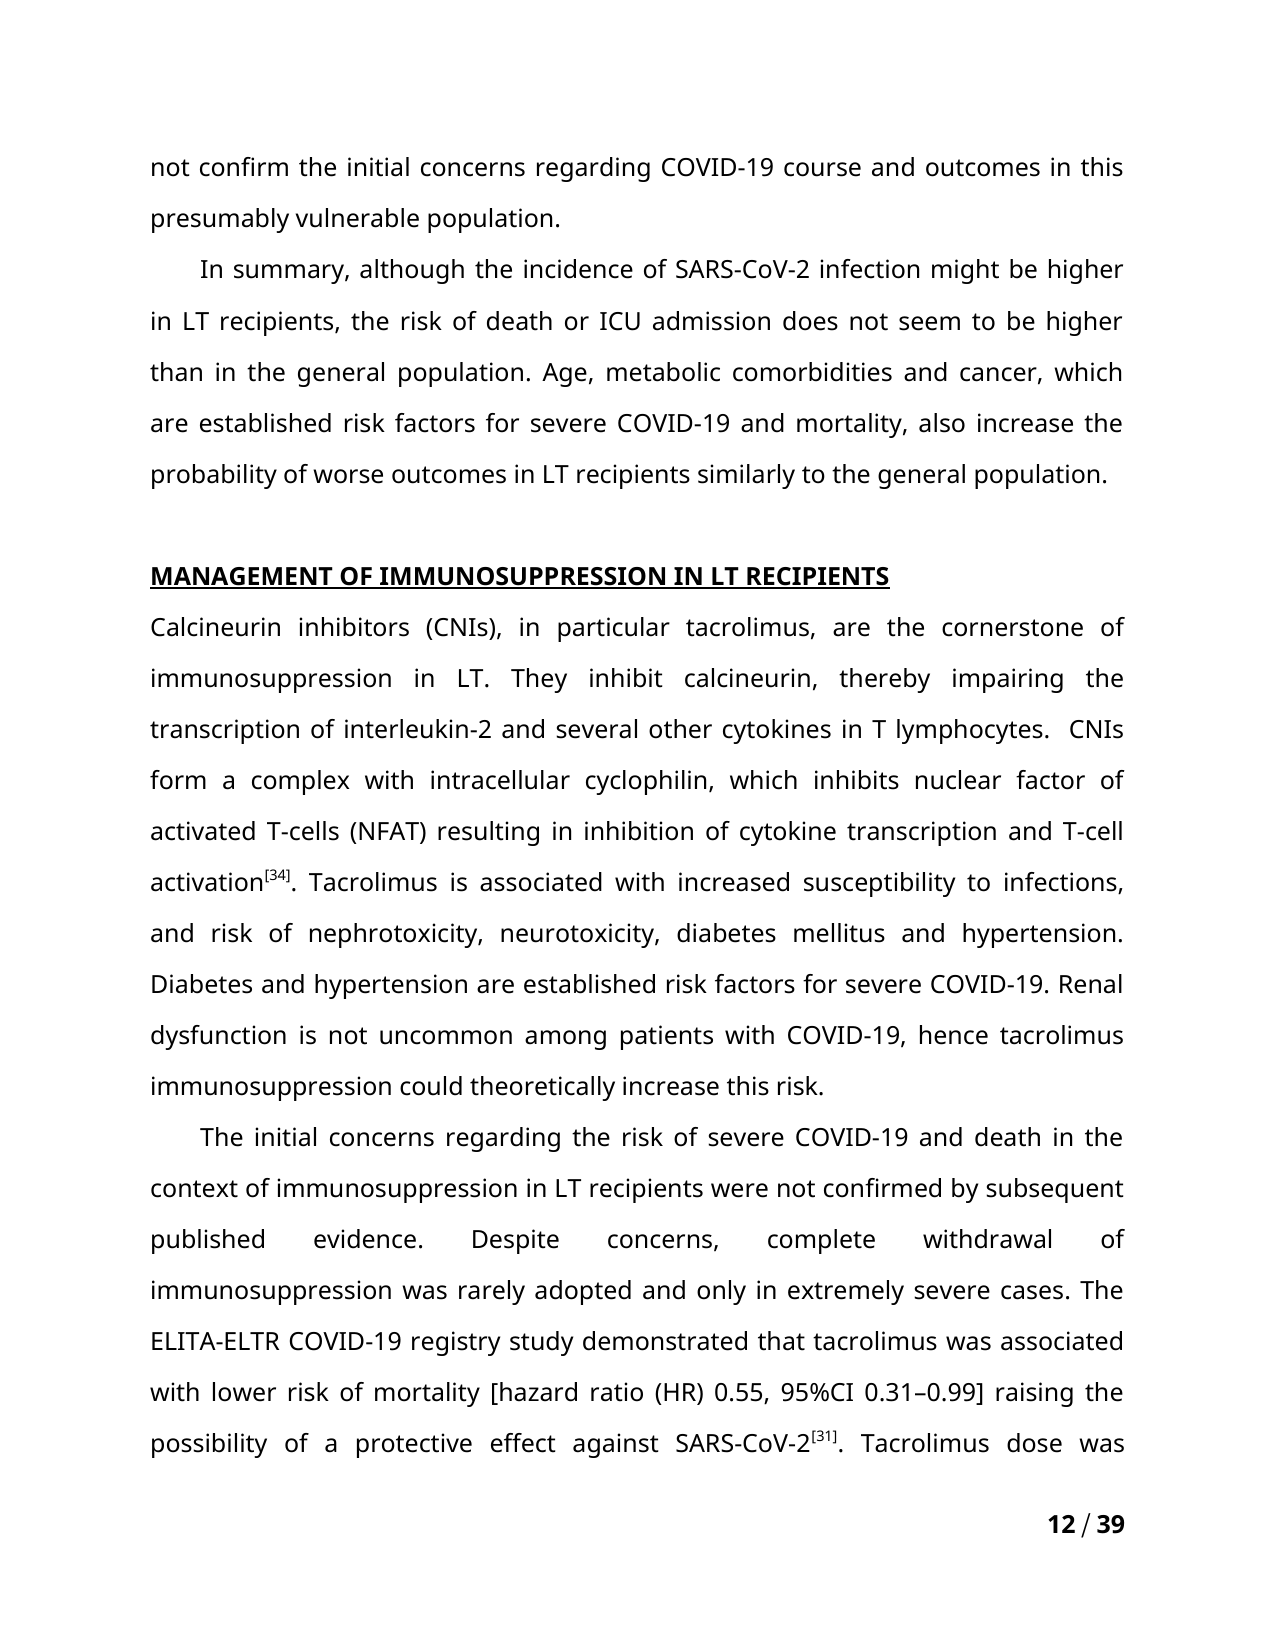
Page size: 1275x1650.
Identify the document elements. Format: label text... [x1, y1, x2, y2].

text MANAGEMENT OF IMMUNOSUPPRESSION IN LT RECIPIENTS [150, 558, 1125, 592]
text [150, 1120, 1125, 1460]
text In summary, although the incidence of SARS-CoV-2 infection might be higher in LT recipients, the risk of death or ICU admission does not seem to be higher than in the general population. Age, metabolic comorbidities and cancer, which are established risk factors for severe COVID-19 and mortality, also increase the probability of worse outcomes in LT recipients similarly to the general population. [150, 252, 1125, 490]
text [150, 150, 1125, 235]
text Calcineurin inhibitors (CNIs), in particular tacrolimus, are the cornerstone of immunosuppression in LT. They inhibit calcineurin, thereby impairing the transcription of interleukin-2 and several other cytokines in T lymphocytes. CNIs form a complex with intracellular cyclophilin, which inhibits nuclear factor of activated T-cells (NFAT) resulting in inhibition of cytokine transcription and T-cell activation[34]. Tacrolimus is associated with increased susceptibility to infections, and risk of nephrotoxicity, neurotoxicity, diabetes mellitus and hypertension. Diabetes and hypertension are established risk factors for severe COVID-19. Renal dysfunction is not uncommon among patients with COVID-19, hence tacrolimus immunosuppression could theoretically increase this risk. [150, 609, 1125, 1103]
